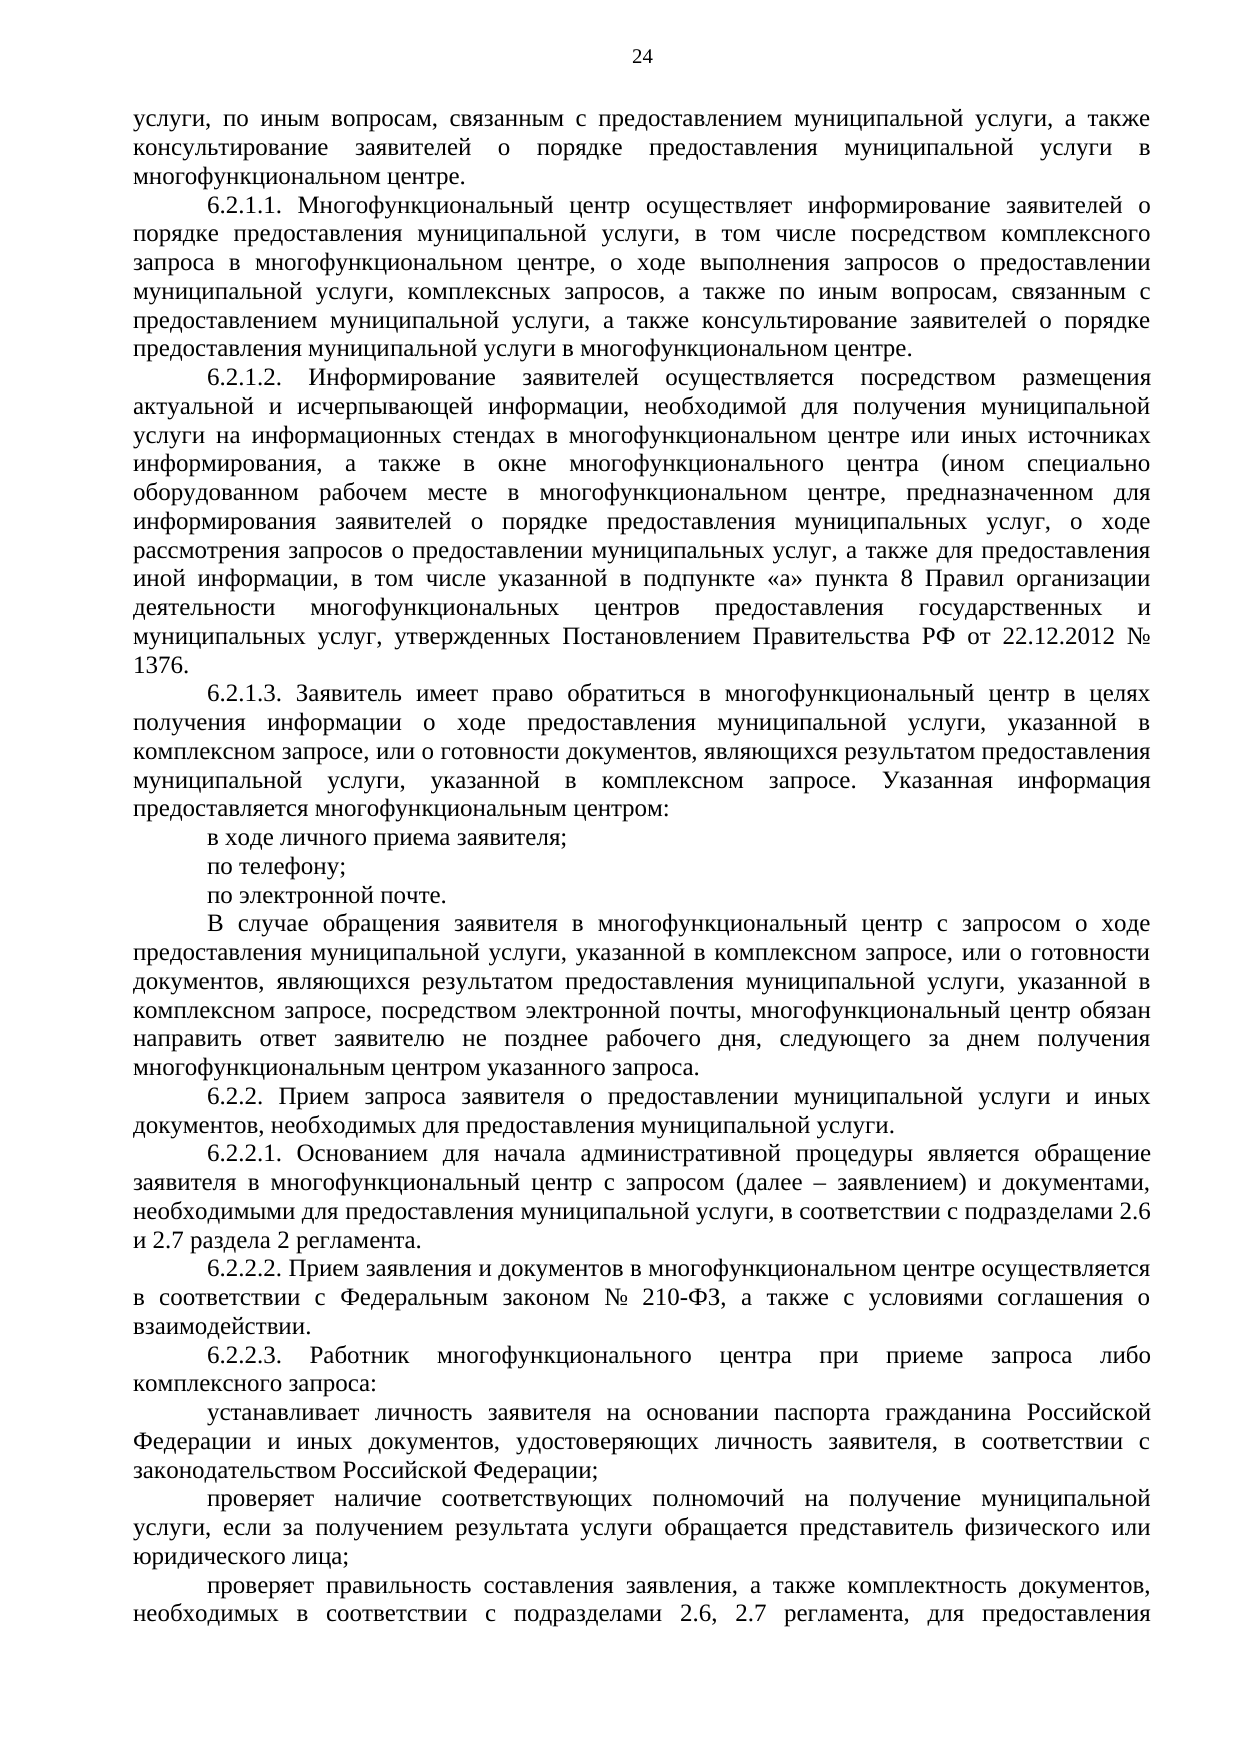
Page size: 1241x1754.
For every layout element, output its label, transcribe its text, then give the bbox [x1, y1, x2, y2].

text по электронной почте. [133, 880, 1152, 908]
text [133, 103, 1152, 190]
text 6.2.1.2. Информирование заявителей осуществляется посредством размещения актуальной и исчерпывающей информации, необходимой для получения муниципальной услуги на информационных стендах в многофункциональном центре или иных источниках информирования, а также в окне многофункционального центра (ином специально оборудованном рабочем месте в многофункциональном центре, предназначенном для информирования заявителей о порядке предоставления муниципальных услуг, о ходе рассмотрения запросов о предоставлении муниципальных услуг, а также для предоставления иной информации, в том числе указанной в подпункте «а» пункта 8 Правил организации деятельности многофункциональных центров предоставления государственных и муниципальных услуг, утвержденных Постановлением Правительства РФ от 22.12.2012 № 1376. [133, 362, 1152, 678]
text 6.2.1.3. Заявитель имеет право обратиться в многофункциональный центр в целях получения информации о ходе предоставления муниципальной услуги, указанной в комплексном запросе, или о готовности документов, являющихся результатом предоставления муниципальной услуги, указанной в комплексном запросе. Указанная информация предоставляется многофункциональным центром: [133, 678, 1152, 822]
text 6.2.2.3. Работник многофункционального центра при приеме запроса либо комплексного запроса: [133, 1340, 1152, 1397]
text проверяет наличие соответствующих полномочий на получение муниципальной услуги, если за получением результата услуги обращается представитель физического или юридического лица; [133, 1483, 1152, 1570]
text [133, 1570, 1152, 1627]
text устанавливает личность заявителя на основании паспорта гражданина Российской Федерации и иных документов, удостоверяющих личность заявителя, в соответствии с законодательством Российской Федерации; [133, 1397, 1152, 1483]
text 6.2.2. Прием запроса заявителя о предоставлении муниципальной услуги и иных документов, необходимых для предоставления муниципальной услуги. [133, 1081, 1152, 1138]
text в ходе личного приема заявителя; [133, 822, 1152, 851]
text 6.2.1.1. Многофункциональный центр осуществляет информирование заявителей о порядке предоставления муниципальной услуги, в том числе посредством комплексного запроса в многофункциональном центре, о ходе выполнения запросов о предоставлении муниципальной услуги, комплексных запросов, а также по иным вопросам, связанным с предоставлением муниципальной услуги, а также консультирование заявителей о порядке предоставления муниципальной услуги в многофункциональном центре. [133, 190, 1152, 362]
text В случае обращения заявителя в многофункциональный центр с запросом о ходе предоставления муниципальной услуги, указанной в комплексном запросе, или о готовности документов, являющихся результатом предоставления муниципальной услуги, указанной в комплексном запросе, посредством электронной почты, многофункциональный центр обязан направить ответ заявителю не позднее рабочего дня, следующего за днем получения многофункциональным центром указанного запроса. [133, 908, 1152, 1081]
text 6.2.2.2. Прием заявления и документов в многофункциональном центре осуществляется в соответствии с Федеральным законом № 210-ФЗ, а также с условиями соглашения о взаимодействии. [133, 1253, 1152, 1340]
text по телефону; [133, 851, 1152, 880]
text 6.2.2.1. Основанием для начала административной процедуры является обращение заявителя в многофункциональный центр с запросом (далее – заявлением) и документами, необходимыми для предоставления муниципальной услуги, в соответствии с подразделами 2.6 и 2.7 раздела 2 регламента. [133, 1138, 1152, 1253]
